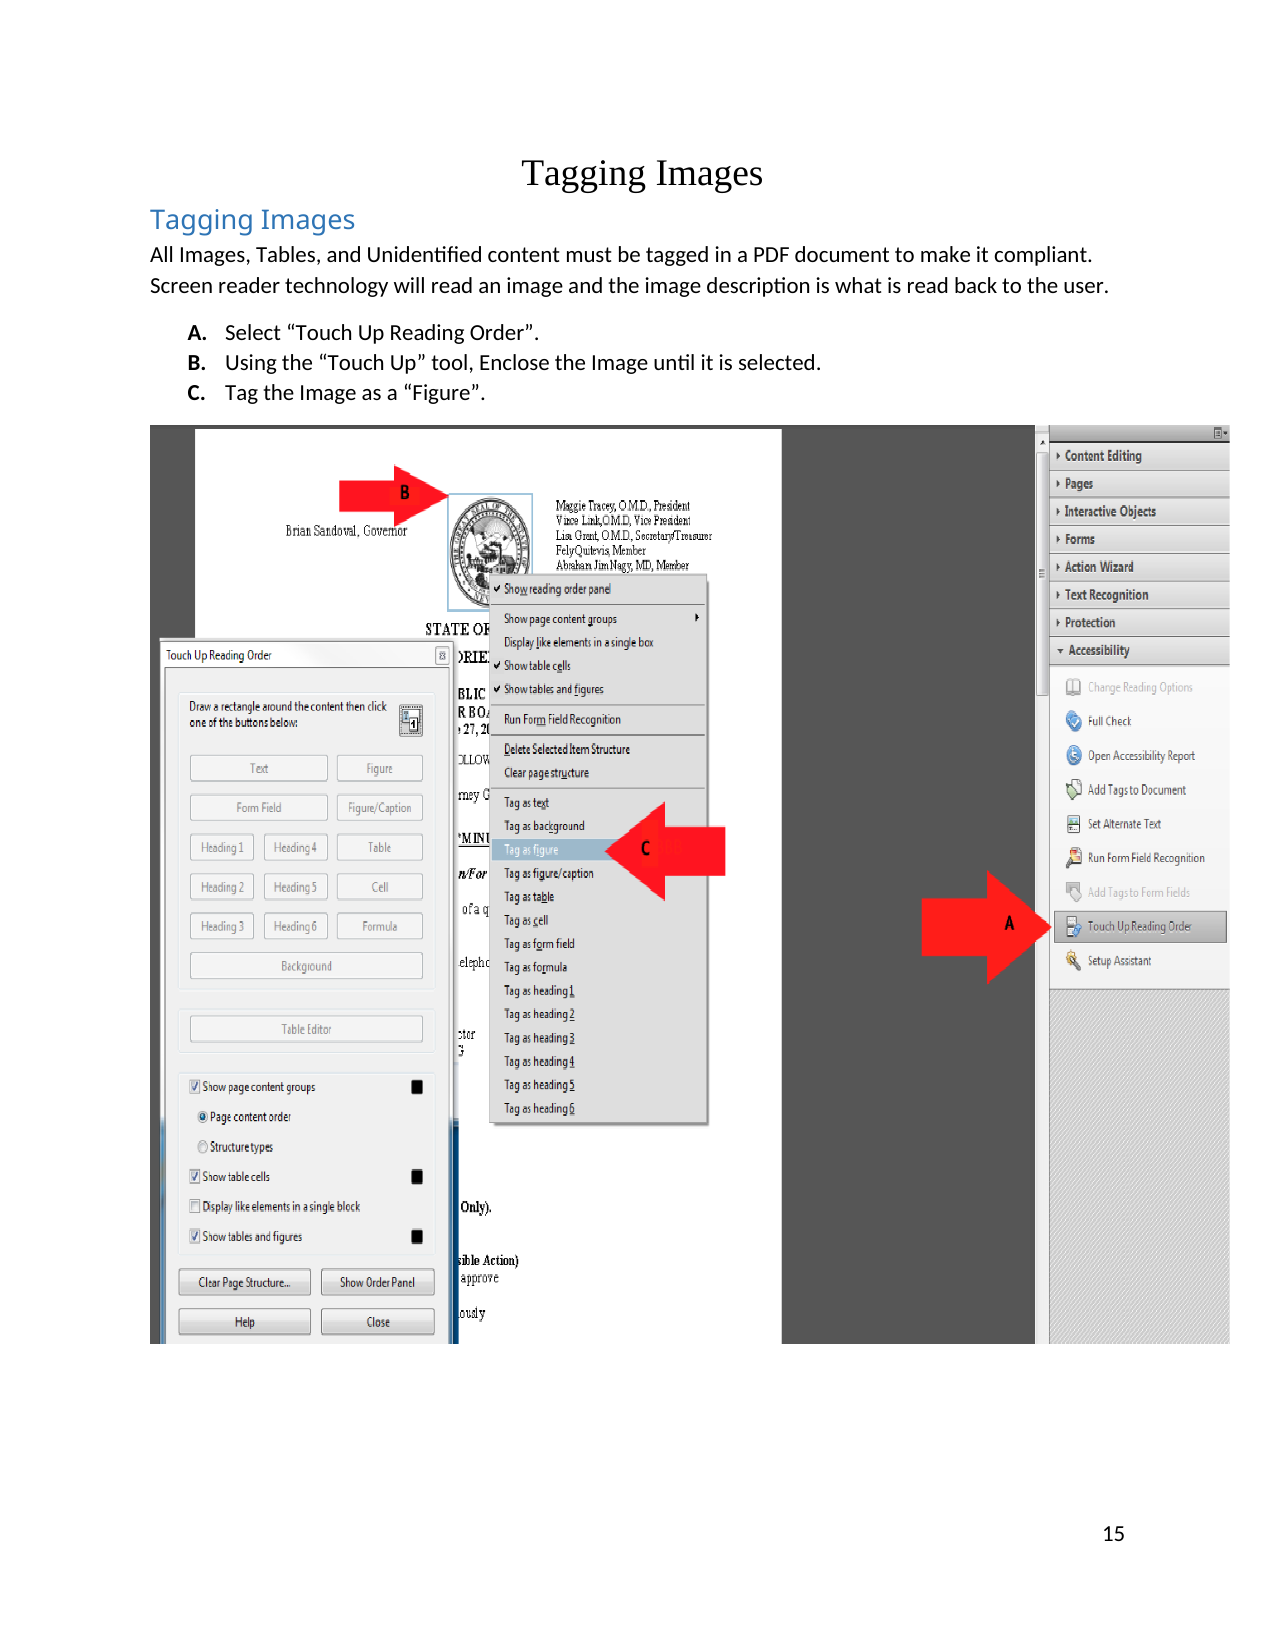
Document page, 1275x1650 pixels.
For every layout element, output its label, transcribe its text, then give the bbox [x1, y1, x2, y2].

list Tag the Image as a “Figure”. [187, 378, 1125, 406]
picture [150, 425, 1230, 1344]
text All Images, Tables, and Unidentified content must be tagged in a PDF document to make it compliant. Screen reader technology will read an image and the image description is what is read back to the user. [150, 241, 1125, 299]
subtitle Tagging Images [150, 201, 1125, 238]
list Select “Touch Up Reading Order”. [187, 318, 1125, 346]
subtitle Tagging Images [150, 150, 1125, 193]
list Using the “Touch Up” tool, Enclose the Image until it is selected. [187, 348, 1125, 376]
